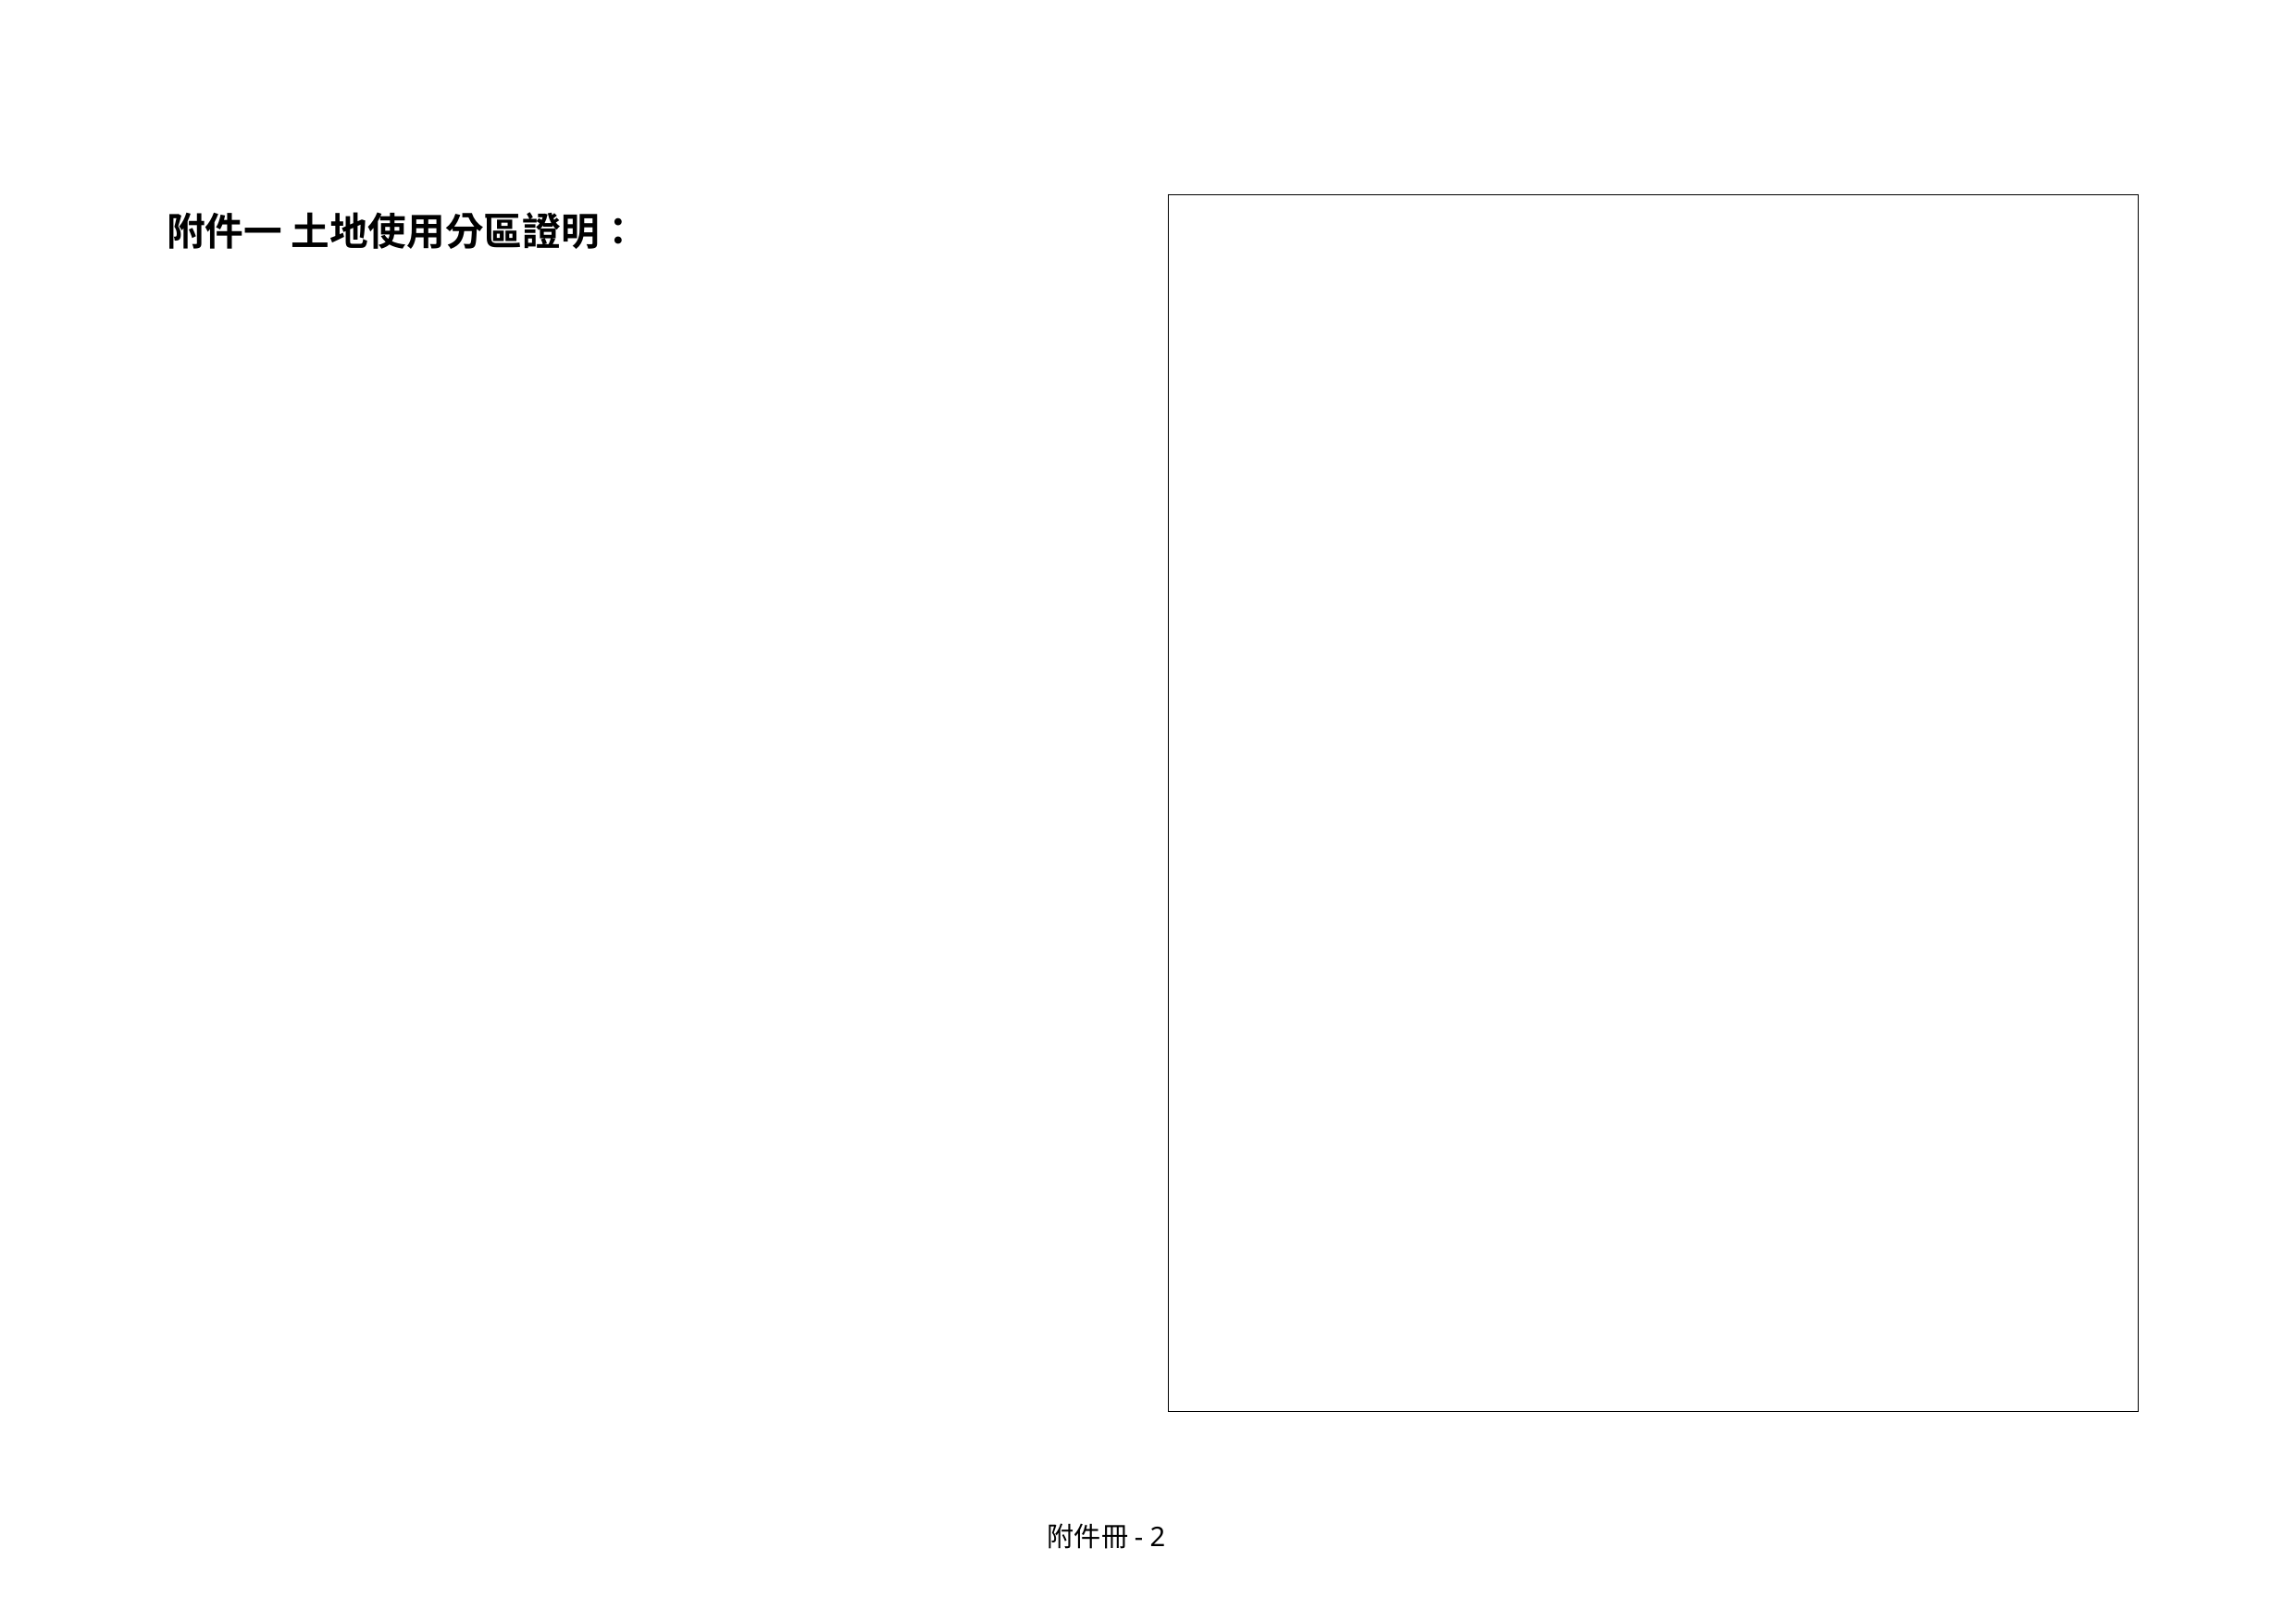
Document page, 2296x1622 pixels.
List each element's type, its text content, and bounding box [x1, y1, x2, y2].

subtitle 附件一 土地使用分區證明： [167, 193, 1127, 263]
table_header [1169, 195, 2138, 1411]
